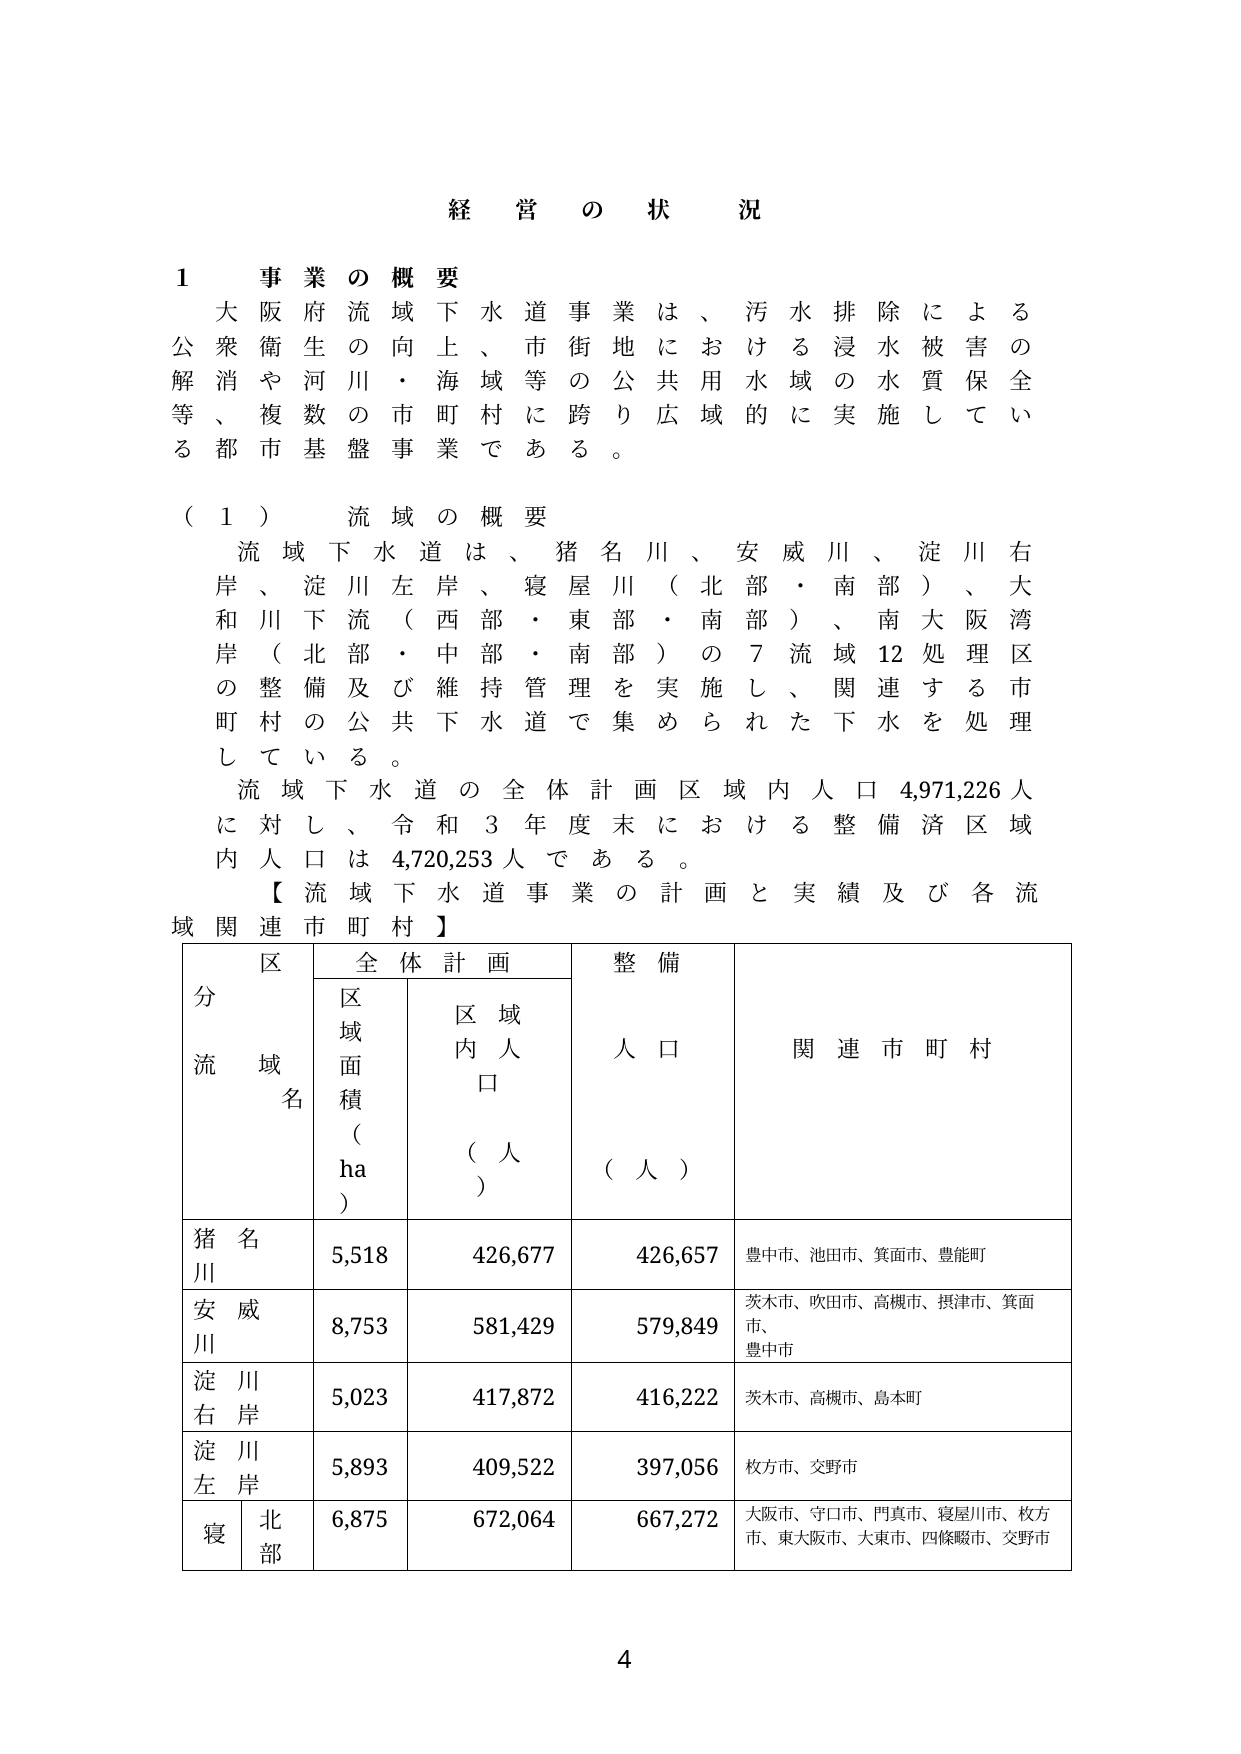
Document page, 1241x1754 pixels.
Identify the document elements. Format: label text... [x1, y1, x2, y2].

table_cell 淀川右岸 [183, 1363, 313, 1431]
text 大阪府流域下水道事業は、汚水排除による公衆衛生の向上、市街地における浸水被害の解消や河川・海域等の公共用水域の水質保全等、複数の市町村に跨り広域的に実施している都市基盤事業である。 [171, 294, 1054, 464]
table_cell 茨木市、吹田市、高槻市、摂津市、箕面市、 豊中市 [735, 1290, 1071, 1362]
table_header 整備 [572, 944, 734, 978]
table_header [735, 944, 1071, 978]
table_cell 豊中市、池田市、箕面市、豊能町 [735, 1220, 1071, 1289]
table_cell 人口 [572, 978, 734, 1116]
table_cell 猪名川 [183, 1220, 313, 1289]
text 流域下水道は、猪名川、安威川、淀川右岸、淀川左岸、寝屋川（北部・南部）、大和川下流（西部・東部・南部）、南大阪湾岸（北部・中部・南部）の７流域12処理区の整備及び維持管理を実施し、関連する市町村の公共下水道で集められた下水を処理している。 [193, 533, 1054, 772]
table_cell 581,429 [408, 1290, 571, 1362]
text 【流域下水道事業の計画と実績及び各流域関連市町村】 [171, 874, 1061, 943]
table_cell 672,064 [408, 1501, 571, 1570]
table_header 全体計画 [314, 944, 571, 978]
table_cell 茨木市、高槻市、島本町 [735, 1363, 1071, 1431]
table_cell 北部 [242, 1501, 313, 1570]
table_cell 寝屋川 [183, 1501, 241, 1570]
table_cell 417,872 [408, 1363, 571, 1431]
text （１） 流域の概要 [171, 499, 1054, 533]
table_cell [735, 1116, 1071, 1219]
table_cell 579,849 [572, 1290, 734, 1362]
text 流域下水道の全体計画区域内人口4,971,226人に対し、令和３年度末における整備済区域内人口は4,720,253人である。 [193, 772, 1054, 874]
table_cell 8,753 [314, 1290, 407, 1362]
text 経営の状況 [171, 191, 1060, 225]
table_cell 416,222 [572, 1363, 734, 1431]
table_cell 安威川 [183, 1290, 313, 1362]
table_cell （人） [408, 1116, 571, 1219]
table_cell 426,657 [572, 1220, 734, 1289]
table_cell （ha） [314, 1116, 407, 1219]
table_cell 667,272 [572, 1501, 734, 1570]
table_cell 397,056 [572, 1432, 734, 1500]
table_header 区分 流域名 [183, 944, 313, 1219]
table_cell 5,893 [314, 1432, 407, 1500]
table_cell 淀川左岸 [183, 1432, 313, 1500]
table_cell 5,518 [314, 1220, 407, 1289]
table_cell （人） [572, 1116, 734, 1219]
table_cell 区域内人口 [408, 979, 571, 1116]
text １ 事業の概要 [171, 259, 1054, 294]
table_cell 426,677 [408, 1220, 571, 1289]
table_cell 409,522 [408, 1432, 571, 1500]
table_cell 関連市町村 [735, 978, 1071, 1116]
table_cell 大阪市、守口市、門真市、寝屋川市、枚方市、東大阪市、大東市、四條畷市、交野市 [735, 1501, 1071, 1570]
table_cell 6,875 [314, 1501, 407, 1570]
table_cell 区域面積 [314, 979, 407, 1116]
table_cell 5,023 [314, 1363, 407, 1431]
table_cell 枚方市、交野市 [735, 1432, 1071, 1500]
